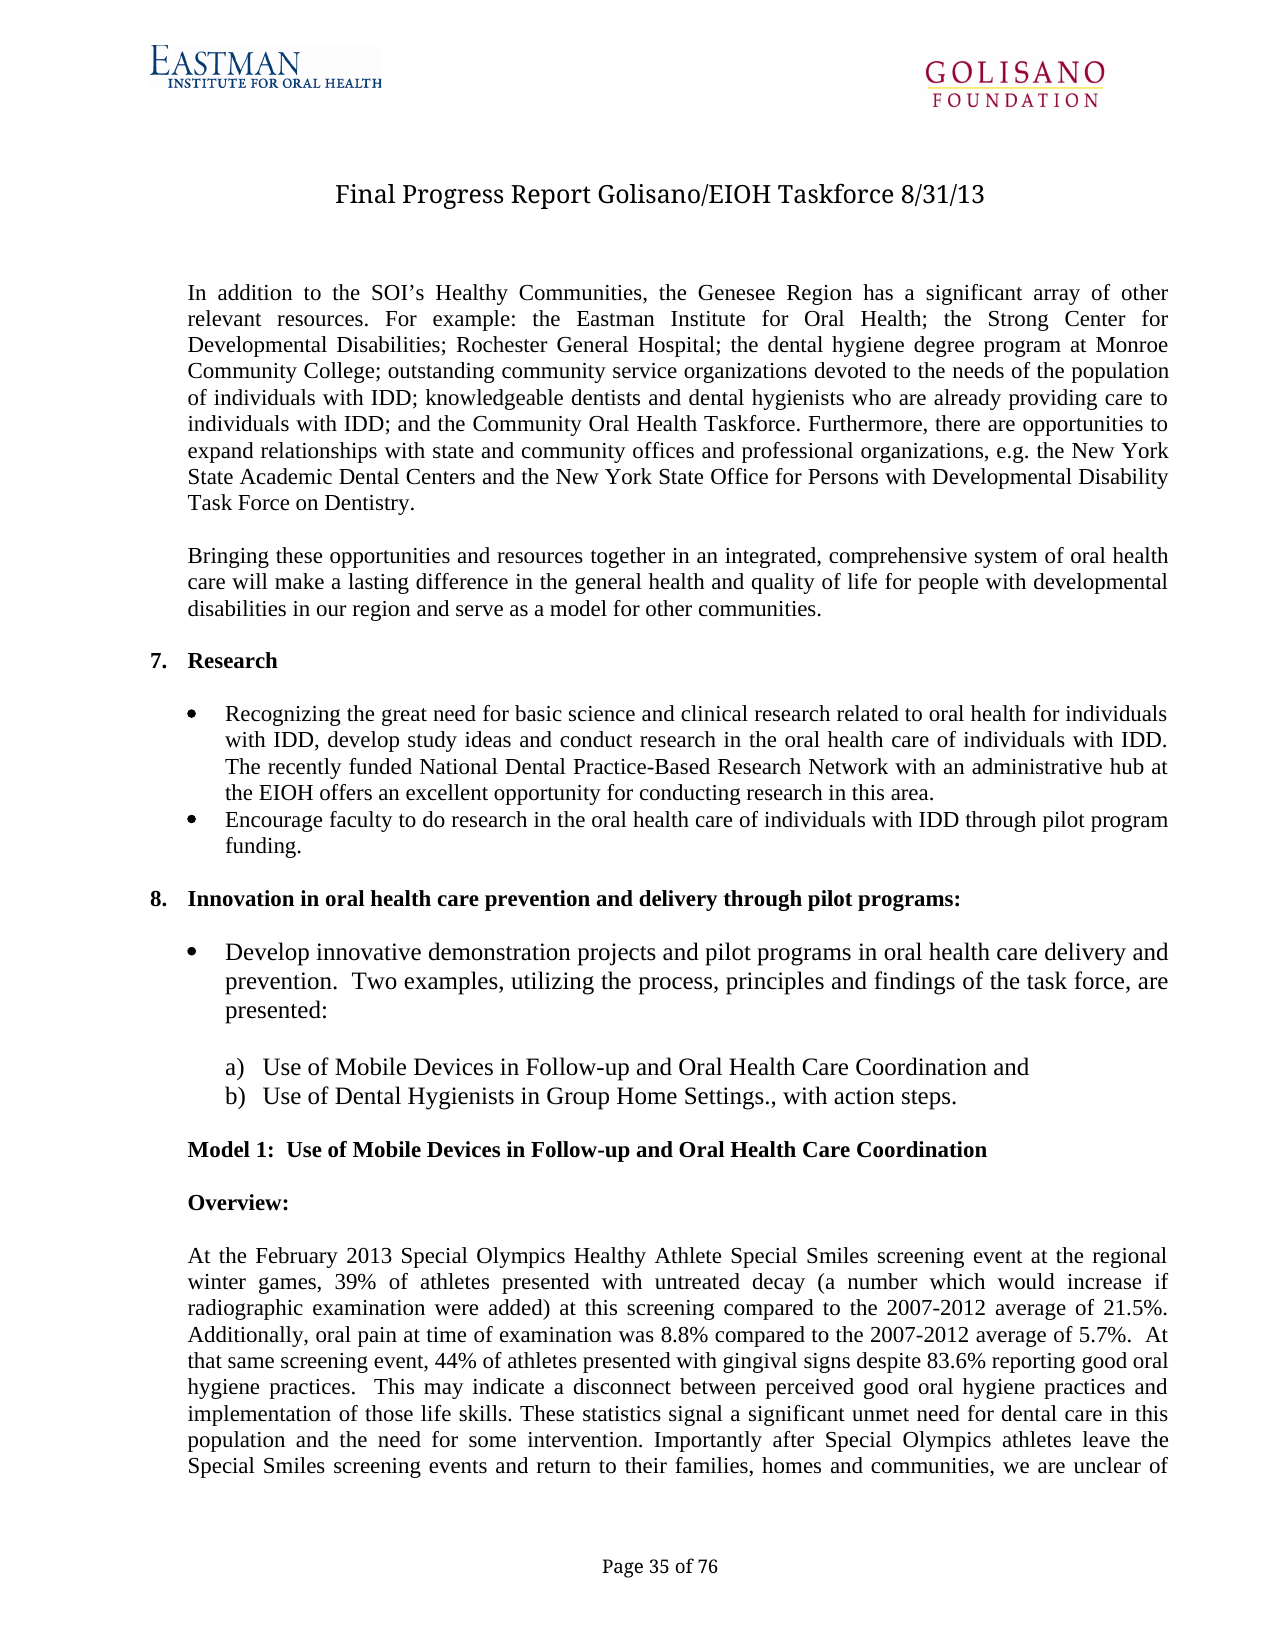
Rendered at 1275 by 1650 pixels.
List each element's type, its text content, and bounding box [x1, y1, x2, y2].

text In addition to the SOI’s Healthy Communities, the Genesee Region has a significant array of other relevant resources. For example: the Eastman Institute for Oral Health; the Strong Center for Developmental Disabilities; Rochester General Hospital; the dental hygiene degree program at Monroe Community College; outstanding community service organizations devoted to the needs of the population of individuals with IDD; knowledgeable dentists and dental hygienists who are already providing care to individuals with IDD; and the Community Oral Health Taskforce. Furthermore, there are opportunities to expand relationships with state and community offices and professional organizations, e.g. the New York State Academic Dental Centers and the New York State Office for Persons with Developmental Disability Task Force on Dentistry. [187, 278, 1170, 516]
list Recognizing the great need for basic science and clinical research related to oral health for individuals with IDD, develop study ideas and conduct research in the oral health care of individuals with IDD. The recently funded National Dental Practice-Based Research Network with an administrative hub at the EIOH offers an excellent opportunity for conducting research in this area. [187, 700, 1170, 806]
text Overview: [187, 1189, 1170, 1215]
list Encourage faculty to do research in the oral health care of individuals with IDD through pilot program funding. [187, 806, 1170, 858]
picture [904, 45, 1114, 125]
list Use of Mobile Devices in Follow-up and Oral Health Care Coordination and [225, 1052, 1170, 1081]
list Innovation in oral health care prevention and delivery through pilot programs: [150, 885, 1170, 911]
text Bringing these opportunities and resources together in an integrated, comprehensive system of oral health care will make a lasting difference in the general health and quality of life for people with developmental disabilities in our region and serve as a model for other communities. [187, 542, 1170, 621]
text Model 1: Use of Mobile Devices in Follow-up and Oral Health Care Coordination [187, 1136, 1170, 1163]
picture [150, 45, 382, 88]
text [187, 1242, 1170, 1479]
list Use of Dental Hygienists in Group Home Settings., with action steps. [225, 1081, 1170, 1110]
list Research [150, 647, 1170, 674]
list Develop innovative demonstration projects and pilot programs in oral health care delivery and prevention. Two examples, utilizing the process, principles and findings of the task force, are presented: [187, 937, 1170, 1024]
